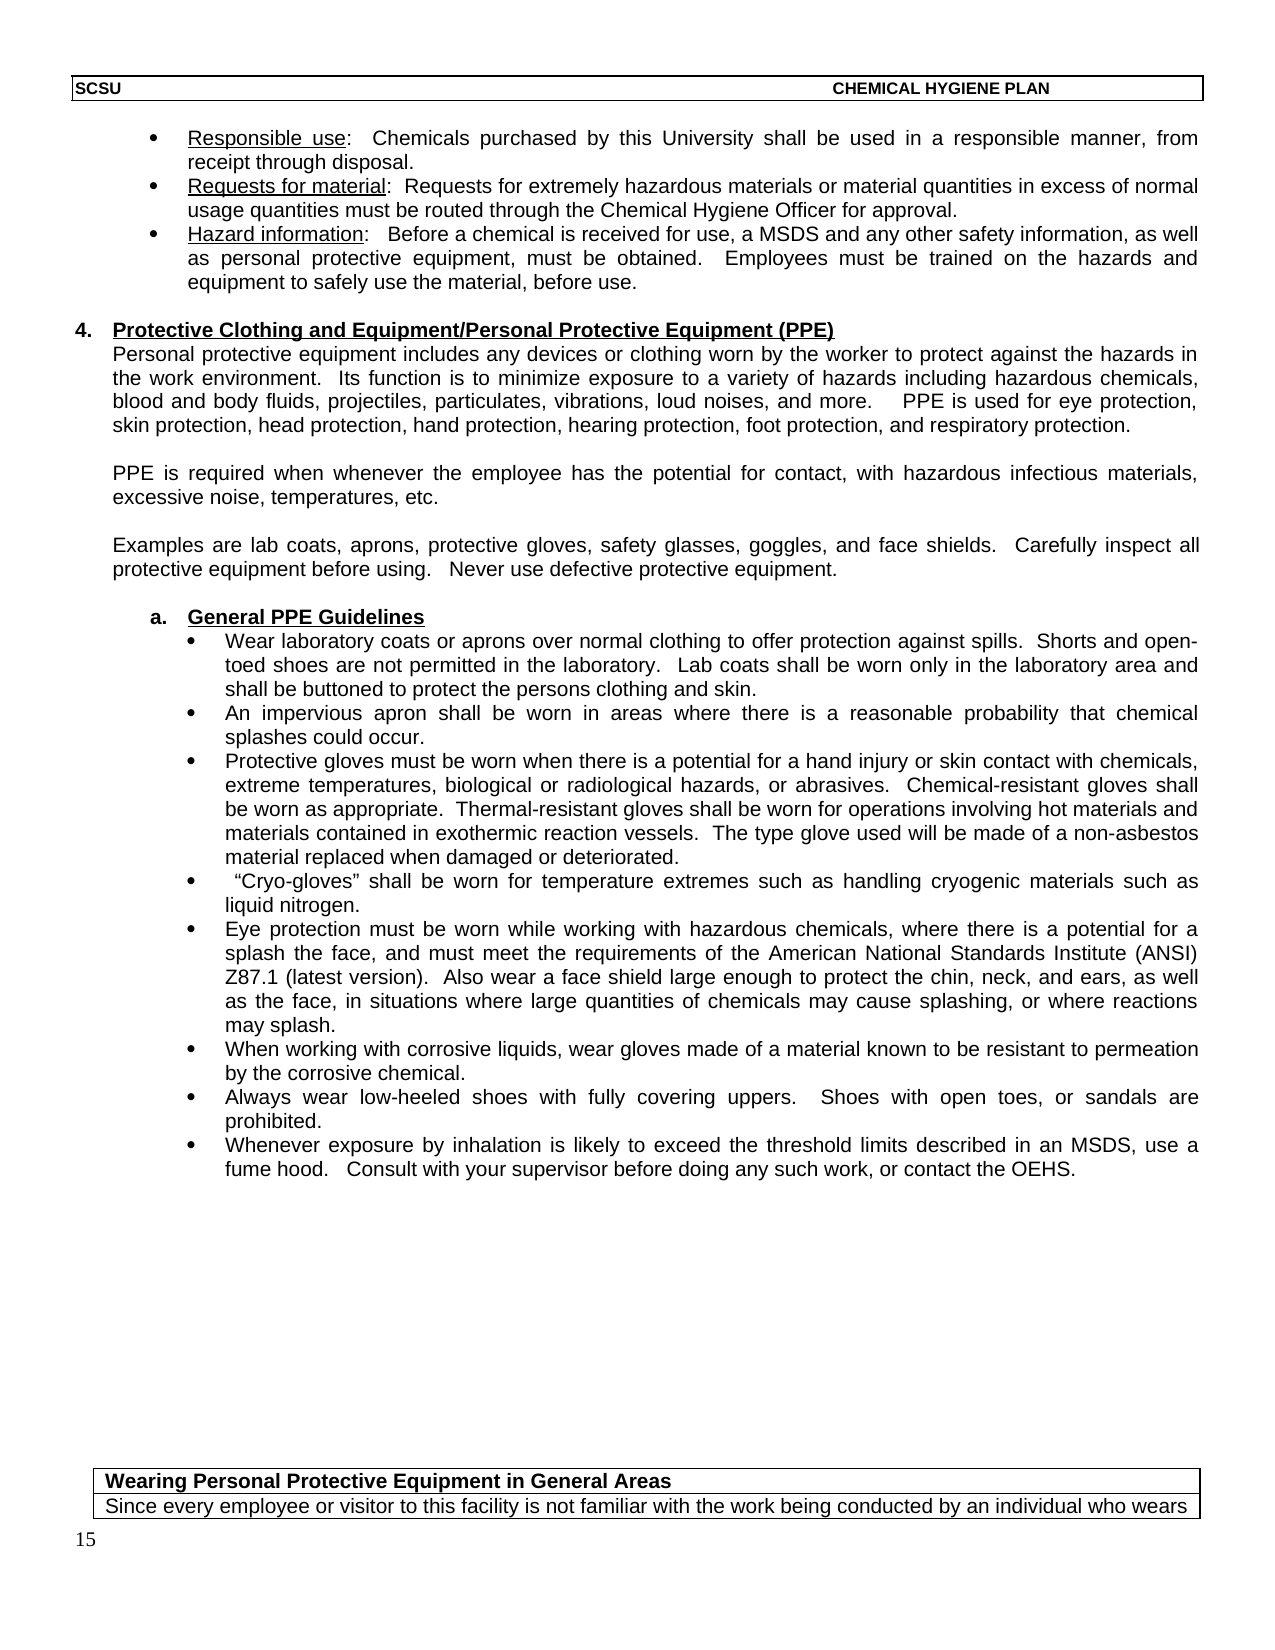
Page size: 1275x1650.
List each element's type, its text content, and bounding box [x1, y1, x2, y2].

list Responsible use: Chemicals purchased by this University shall be used in a responsible manner, from receipt through disposal. [150, 126, 1200, 173]
list Eye protection must be worn while working with hazardous chemicals, where there is a potential for a splash the face, and must meet the requirements of the American National Standards Institute (ANSI) Z87.1 (latest version). Also wear a face shield large enough to protect the chin, neck, and ears, as well as the face, in situations where large quantities of chemicals may cause splashing, or where reactions may splash. [187, 917, 1200, 1037]
list When working with corrosive liquids, wear gloves made of a material known to be resistant to permeation by the corrosive chemical. [187, 1037, 1200, 1085]
list General PPE Guidelines [150, 605, 1200, 629]
list Whenever exposure by inhalation is likely to exceed the threshold limits described in an MSDS, use a fume hood. Consult with your supervisor before doing any such work, or contact the OEHS. [187, 1133, 1200, 1181]
list Always wear low-heeled shoes with fully covering uppers. Shoes with open toes, or sandals are prohibited. [187, 1085, 1200, 1133]
list Hazard information: Before a chemical is received for use, a MSDS and any other safety information, as well as personal protective equipment, must be obtained. Employees must be trained on the hazards and equipment to safely use the material, before use. [150, 222, 1200, 293]
list Protective Clothing and Equipment/Personal Protective Equipment (PPE) [75, 317, 1200, 341]
list Wear laboratory coats or aprons over normal clothing to offer protection against spills. Shorts and open-toed shoes are not permitted in the laboratory. Lab coats shall be worn only in the laboratory area and shall be buttoned to protect the persons clothing and skin. [187, 629, 1200, 701]
text Personal protective equipment includes any devices or clothing worn by the worker to protect against the hazards in the work environment. Its function is to minimize exposure to a variety of hazards including hazardous chemicals, blood and body fluids, projectiles, particulates, vibrations, loud noises, and more. PPE is used for eye protection, skin protection, head protection, hand protection, hearing protection, foot protection, and respiratory protection. [112, 341, 1200, 437]
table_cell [94, 1494, 1199, 1518]
list An impervious apron shall be worn in areas where there is a reasonable probability that chemical splashes could occur. [187, 701, 1200, 749]
text PPE is required when whenever the employee has the potential for contact, with hazardous infectious materials, excessive noise, temperatures, etc. [112, 461, 1200, 509]
text Examples are lab coats, aprons, protective gloves, safety glasses, goggles, and face shields. Carefully inspect all protective equipment before using. Never use defective protective equipment. [112, 533, 1200, 581]
list “Cryo-gloves” shall be worn for temperature extremes such as handling cryogenic materials such as liquid nitrogen. [187, 869, 1200, 917]
list Protective gloves must be worn when there is a potential for a hand injury or skin contact with chemicals, extreme temperatures, biological or radiological hazards, or abrasives. Chemical-resistant gloves shall be worn as appropriate. Thermal-resistant gloves shall be worn for operations involving hot materials and materials contained in exothermic reaction vessels. The type glove used will be made of a non-asbestos material replaced when damaged or deteriorated. [187, 749, 1200, 869]
table_header Wearing Personal Protective Equipment in General Areas [94, 1469, 1199, 1493]
list Requests for material: Requests for extremely hazardous materials or material quantities in excess of normal usage quantities must be routed through the Chemical Hygiene Officer for approval. [150, 173, 1200, 222]
